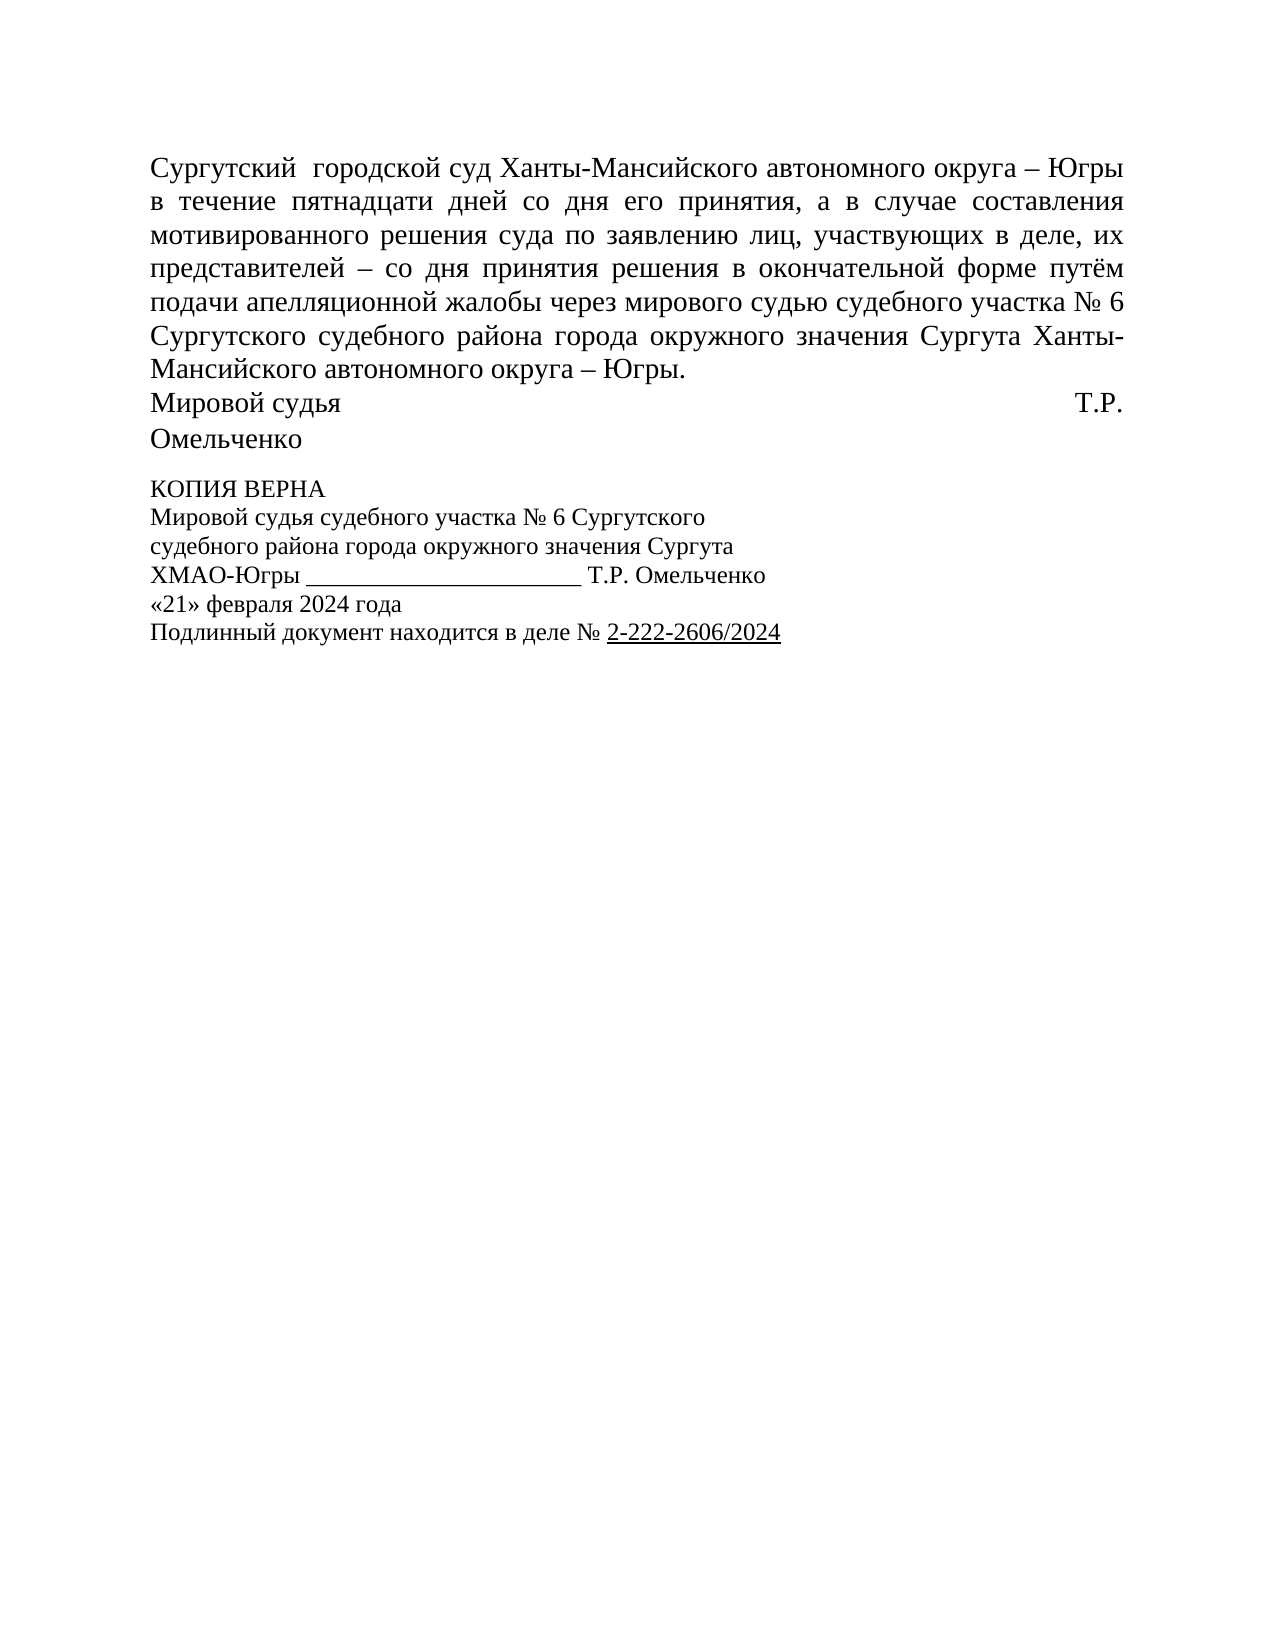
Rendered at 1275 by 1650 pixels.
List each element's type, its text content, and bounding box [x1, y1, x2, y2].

text судебного района города окружного значения Сургута [150, 531, 1125, 560]
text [150, 150, 1125, 385]
text «21» февраля 2024 года [150, 589, 1125, 617]
text Мировой судья судебного участка № 6 Сургутского [150, 502, 1125, 531]
text Подлинный документ находится в деле № 2-222-2606/2024 [150, 617, 1125, 646]
text КОПИЯ ВЕРНА [150, 474, 1125, 502]
text ХМАО-Югры ______________________ Т.Р. Омельченко [150, 560, 1125, 589]
text Мировой судья Т.Р. Омельченко [150, 385, 1125, 454]
